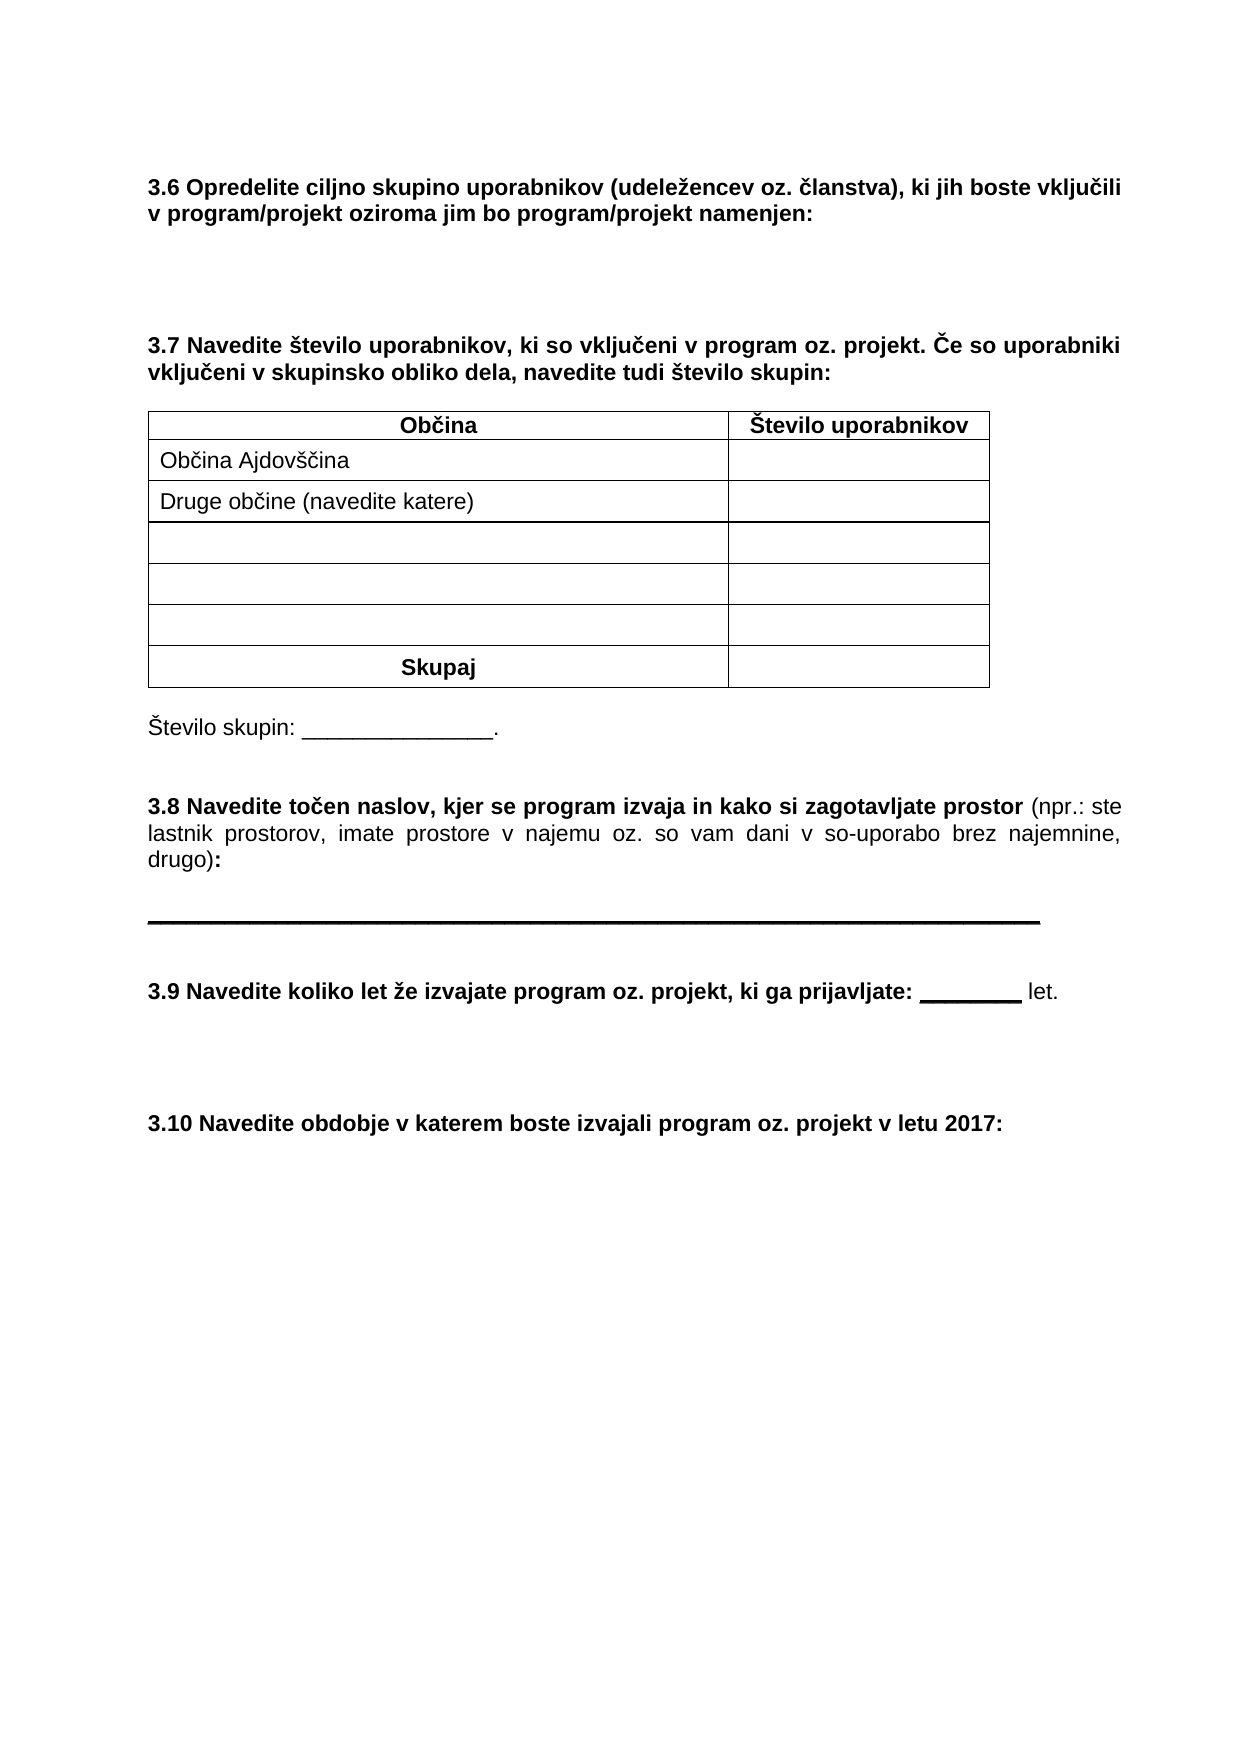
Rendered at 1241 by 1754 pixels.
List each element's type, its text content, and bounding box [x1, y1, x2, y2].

table_cell [729, 564, 989, 604]
text Število skupin: _______________. [148, 714, 1122, 741]
table_cell [729, 646, 989, 687]
text ______________________________________________________________________ [148, 899, 1122, 925]
table_cell [729, 440, 989, 480]
table_cell Druge občine (navedite katere) [149, 481, 728, 521]
text 3.9 Navedite koliko let že izvajate program oz. projekt, ki ga prijavljate: ________ let. [148, 978, 1122, 1004]
table_header Občina [149, 412, 728, 439]
text 3.7 Navedite število uporabnikov, ki so vključeni v program oz. projekt. Če so uporabniki vključeni v skupinsko obliko dela, navedite tudi število skupin: [148, 332, 1122, 385]
table_cell [149, 605, 728, 645]
text 3.8 Navedite točen naslov, kjer se program izvaja in kako si zagotavljate prostor (npr.: ste lastnik prostorov, imate prostore v najemu oz. so vam dani v so-uporabo brez najemnine, drugo): [148, 793, 1122, 872]
table_header Število uporabnikov [729, 412, 989, 439]
table_cell [729, 523, 989, 563]
table_cell [729, 481, 989, 521]
text 3.10 Navedite obdobje v katerem boste izvajali program oz. projekt v letu 2017: [148, 1109, 1122, 1136]
table_cell Skupaj [149, 646, 728, 687]
table_cell Občina Ajdovščina [149, 440, 728, 480]
table_cell [729, 605, 989, 645]
text 3.6 Opredelite ciljno skupino uporabnikov (udeležencev oz. članstva), ki jih boste vključili v program/projekt oziroma jim bo program/projekt namenjen: [148, 174, 1122, 227]
table_cell [149, 523, 728, 563]
table_cell [149, 564, 728, 604]
